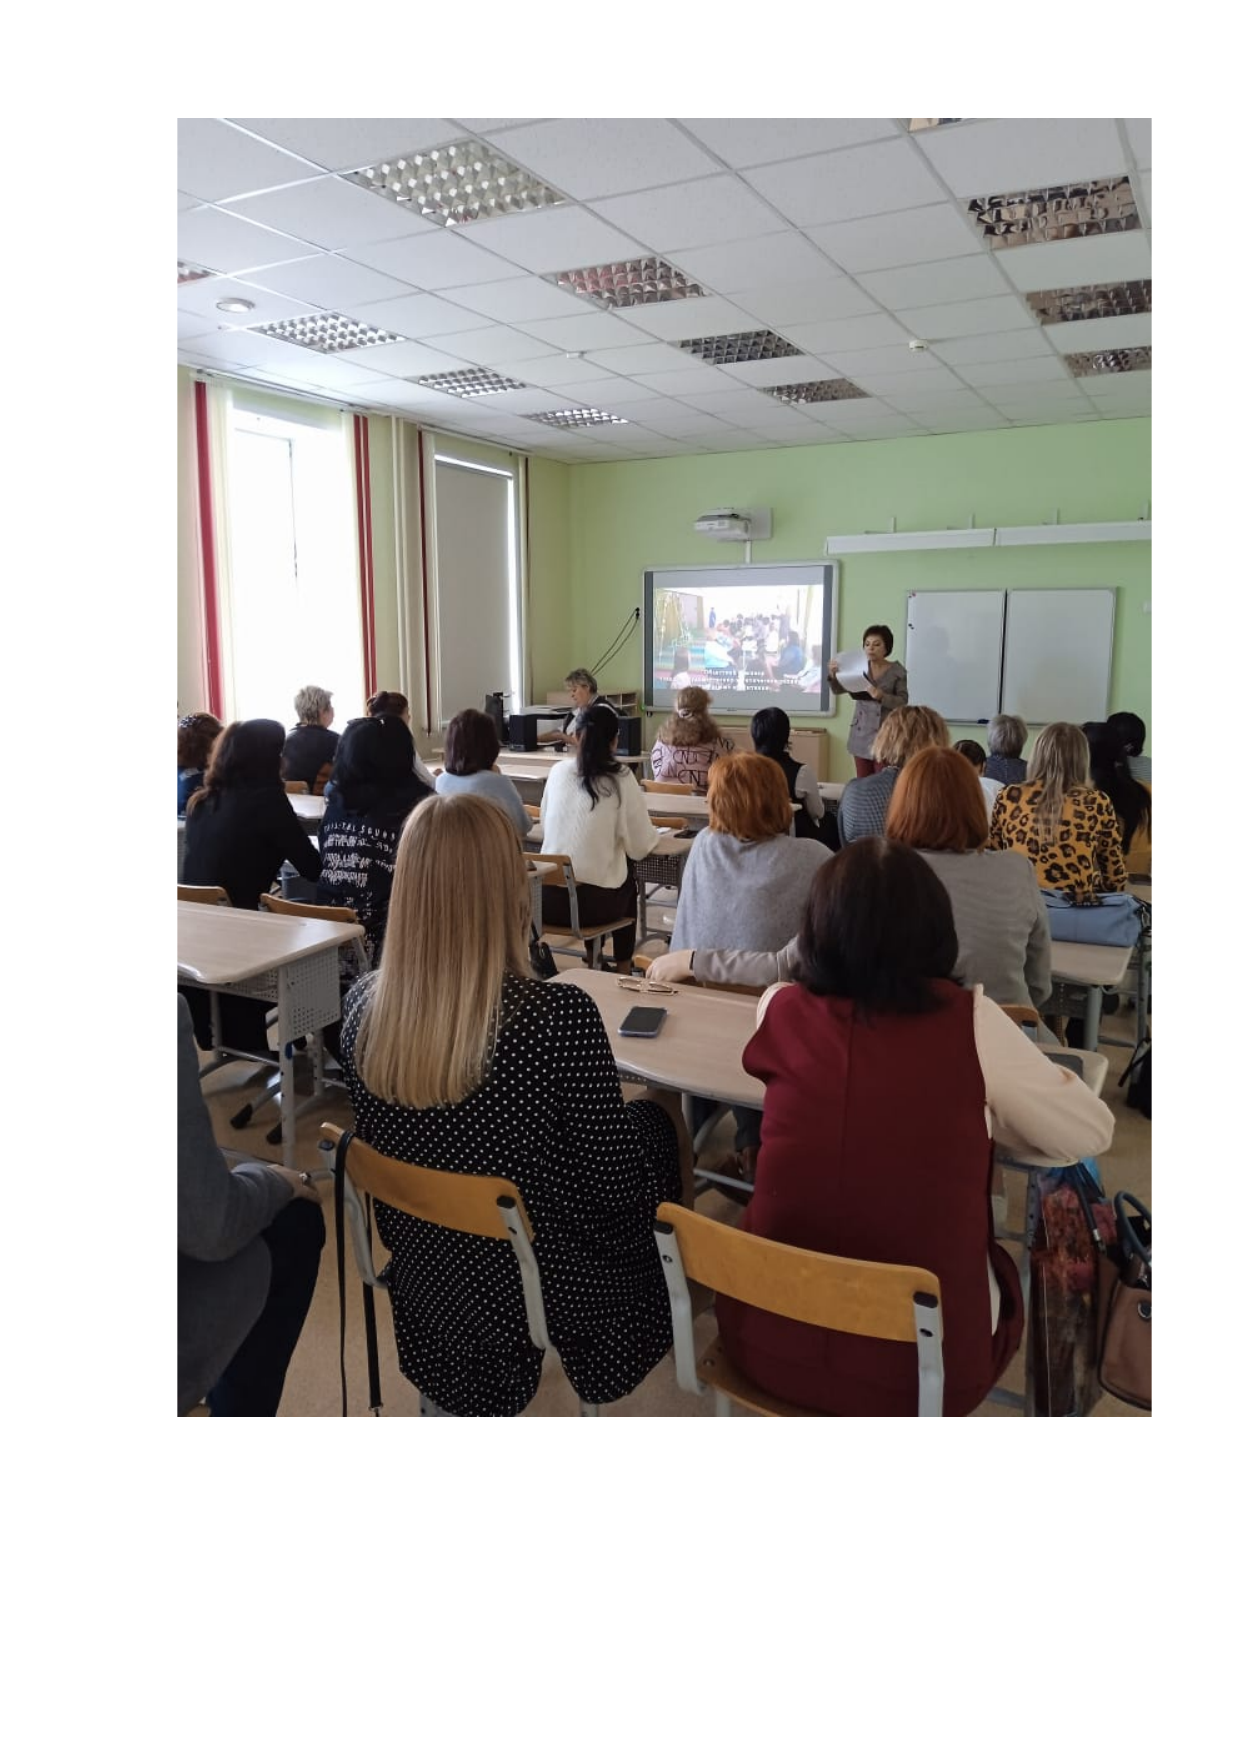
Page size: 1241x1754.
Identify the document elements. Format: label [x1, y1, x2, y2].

picture [177, 118, 1152, 1417]
